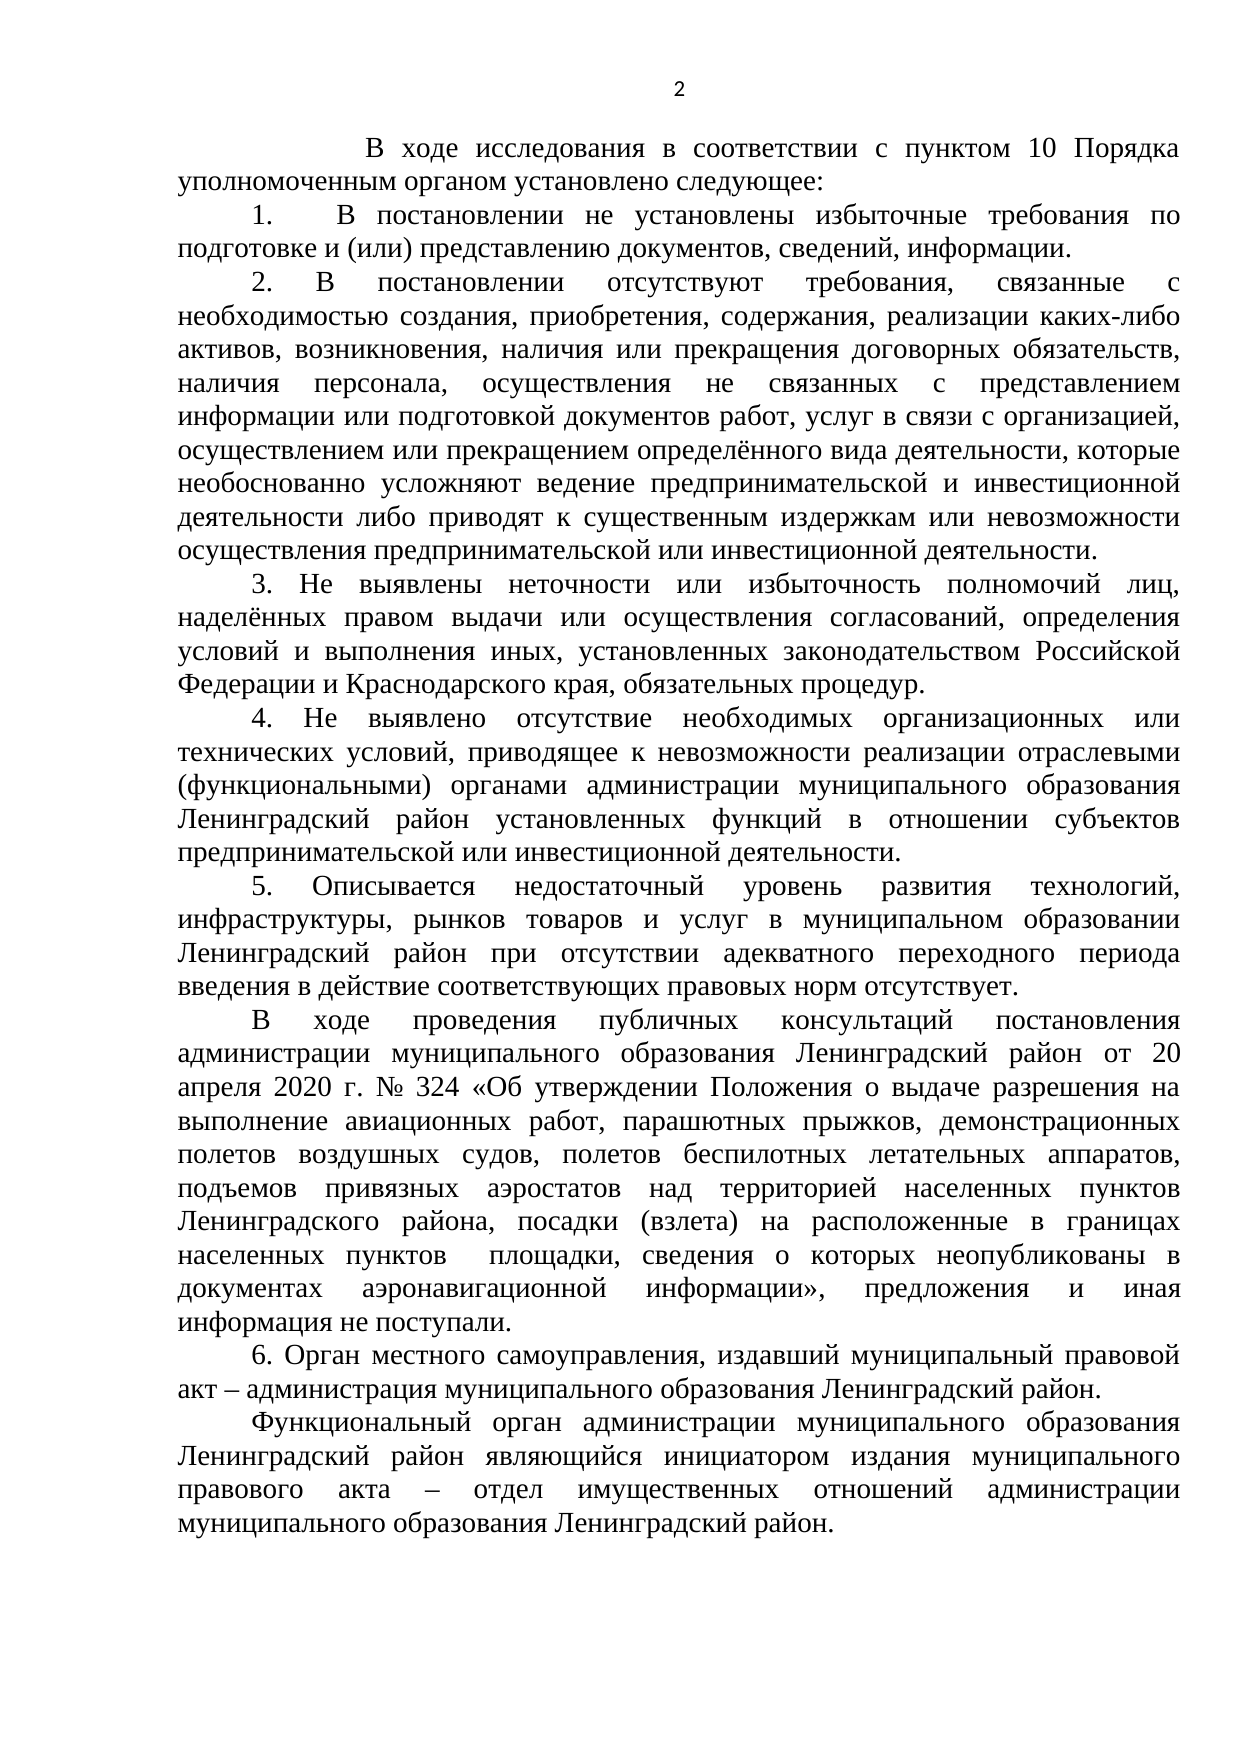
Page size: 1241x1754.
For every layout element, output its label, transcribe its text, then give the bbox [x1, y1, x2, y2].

text В ходе проведения публичных консультаций постановления администрации муниципального образования Ленинградский район от 20 апреля 2020 г. № 324 «Об утверждении Положения о выдаче разрешения на выполнение авиационных работ, парашютных прыжков, демонстрационных полетов воздушных судов, полетов беспилотных летательных аппаратов, подъемов привязных аэростатов над территорией населенных пунктов Ленинградского района, посадки (взлета) на расположенные в границах населенных пунктов площадки, сведения о которых неопубликованы в документах аэронавигационной информации», предложения и иная информация не поступали. [177, 1002, 1181, 1337]
text В ходе исследования в соответствии с пунктом 10 Порядка уполномоченным органом установлено следующее: [177, 130, 1181, 197]
text 5. Описывается недостаточный уровень развития технологий, инфраструктуры, рынков товаров и услуг в муниципальном образовании Ленинградский район при отсутствии адекватного переходного периода введения в действие соответствующих правовых норм отсутствует. [177, 868, 1181, 1002]
text Функциональный орган администрации муниципального образования Ленинградский район являющийся инициатором издания муниципального правового акта – отдел имущественных отношений администрации муниципального образования Ленинградский район. [177, 1404, 1181, 1539]
text 4. Не выявлено отсутствие необходимых организационных или технических условий, приводящее к невозможности реализации отраслевыми (функциональными) органами администрации муниципального образования Ленинградский район установленных функций в отношении субъектов предпринимательской или инвестиционной деятельности. [177, 700, 1181, 868]
text 6. Орган местного самоуправления, издавший муниципальный правовой акт – администрация муниципального образования Ленинградский район. [177, 1337, 1181, 1404]
text 1. В постановлении не установлены избыточные требования по подготовке и (или) представлению документов, сведений, информации. [177, 197, 1181, 264]
text 2. В постановлении отсутствуют требования, связанные с необходимостью создания, приобретения, содержания, реализации каких-либо активов, возникновения, наличия или прекращения договорных обязательств, наличия персонала, осуществления не связанных с представлением информации или подготовкой документов работ, услуг в связи с организацией, осуществлением или прекращением определённого вида деятельности, которые необоснованно усложняют ведение предпринимательской и инвестиционной деятельности либо приводят к существенным издержкам или невозможности осуществления предпринимательской или инвестиционной деятельности. [177, 264, 1181, 566]
text 3. Не выявлены неточности или избыточность полномочий лиц, наделённых правом выдачи или осуществления согласований, определения условий и выполнения иных, установленных законодательством Российской Федерации и Краснодарского края, обязательных процедур. [177, 566, 1181, 700]
